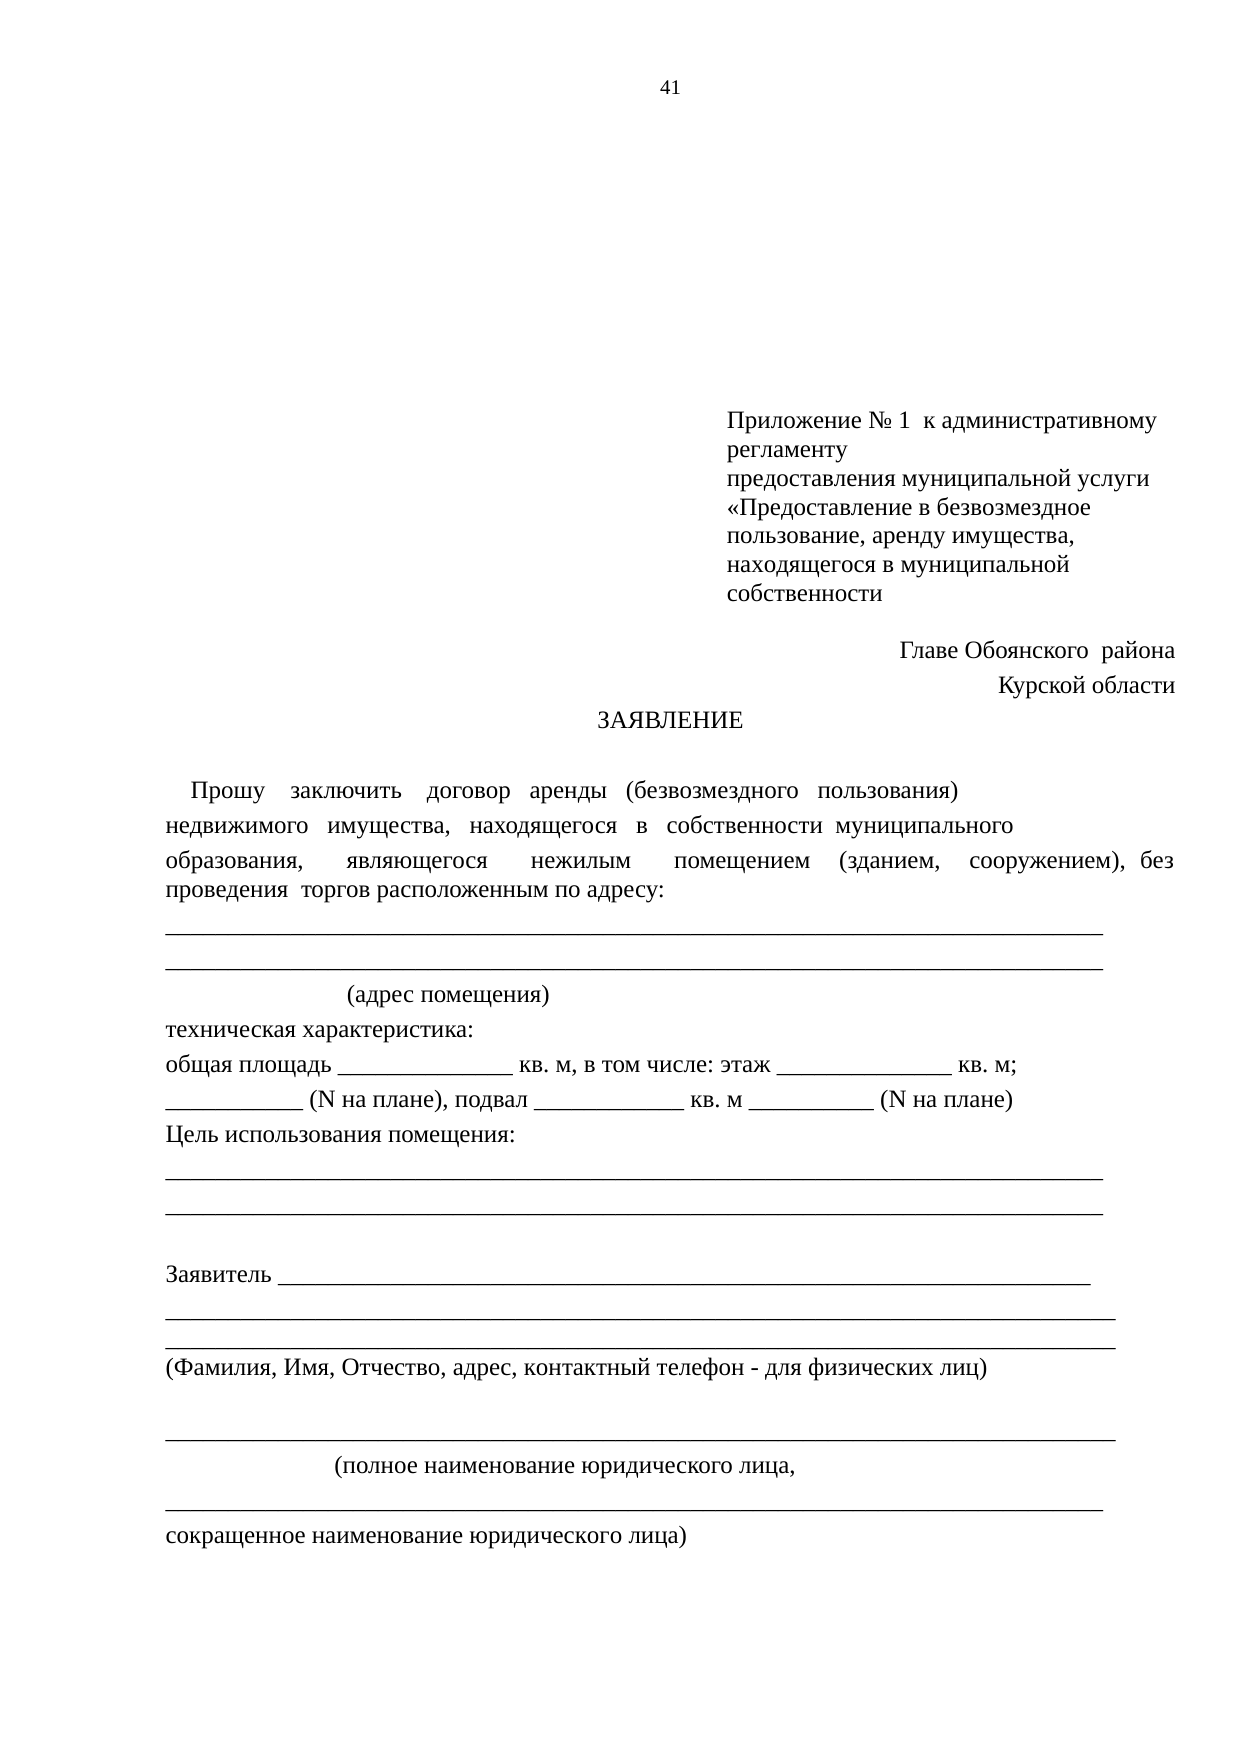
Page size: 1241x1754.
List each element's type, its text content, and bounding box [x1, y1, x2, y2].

text предоставления муниципальной услуги «Предоставление в безвозмездное пользование, аренду имущества, находящегося в муниципальной собственности [727, 463, 1175, 607]
text (Фамилия, Имя, Отчество, адрес, контактный телефон - для физических лиц) [165, 1352, 1175, 1381]
text ____________________________________________________________________________ [165, 1416, 1175, 1444]
text Курской области [165, 671, 1175, 699]
text Прошу заключить договор аренды (безвозмездного пользования) [165, 776, 1175, 804]
text (адрес помещения) [165, 979, 1175, 1008]
text образования, являющегося нежилым помещением (зданием, сооружением), без проведения торгов расположенным по адресу: [165, 846, 1175, 903]
text ___________________________________________________________________________ [165, 944, 1175, 973]
text ___________________________________________________________________________ [165, 909, 1175, 938]
text Главе Обоянского района [165, 636, 1175, 664]
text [165, 1486, 1175, 1514]
text сокращенное наименование юридического лица) [165, 1521, 1175, 1549]
text ЗАЯВЛЕНИЕ [165, 706, 1175, 734]
text Цель использования помещения: [165, 1119, 1175, 1148]
text ____________________________________________________________________________ [165, 1323, 1175, 1352]
text ____________________________________________________________________________ [165, 1294, 1175, 1323]
text ___________________________________________________________________________ [165, 1154, 1175, 1183]
text общая площадь ______________ кв. м, в том числе: этаж ______________ кв. м; [165, 1049, 1175, 1078]
text (полное наименование юридического лица, [165, 1451, 1175, 1479]
text Заявитель _________________________________________________________________ [165, 1259, 1175, 1288]
text ___________________________________________________________________________ [165, 1189, 1175, 1218]
text Приложение № 1 к административному регламенту [727, 406, 1175, 463]
text недвижимого имущества, находящегося в собственности муниципального [165, 811, 1175, 839]
text ___________ (N на плане), подвал ____________ кв. м __________ (N на плане) [165, 1084, 1175, 1113]
text техническая характеристика: [165, 1014, 1175, 1043]
